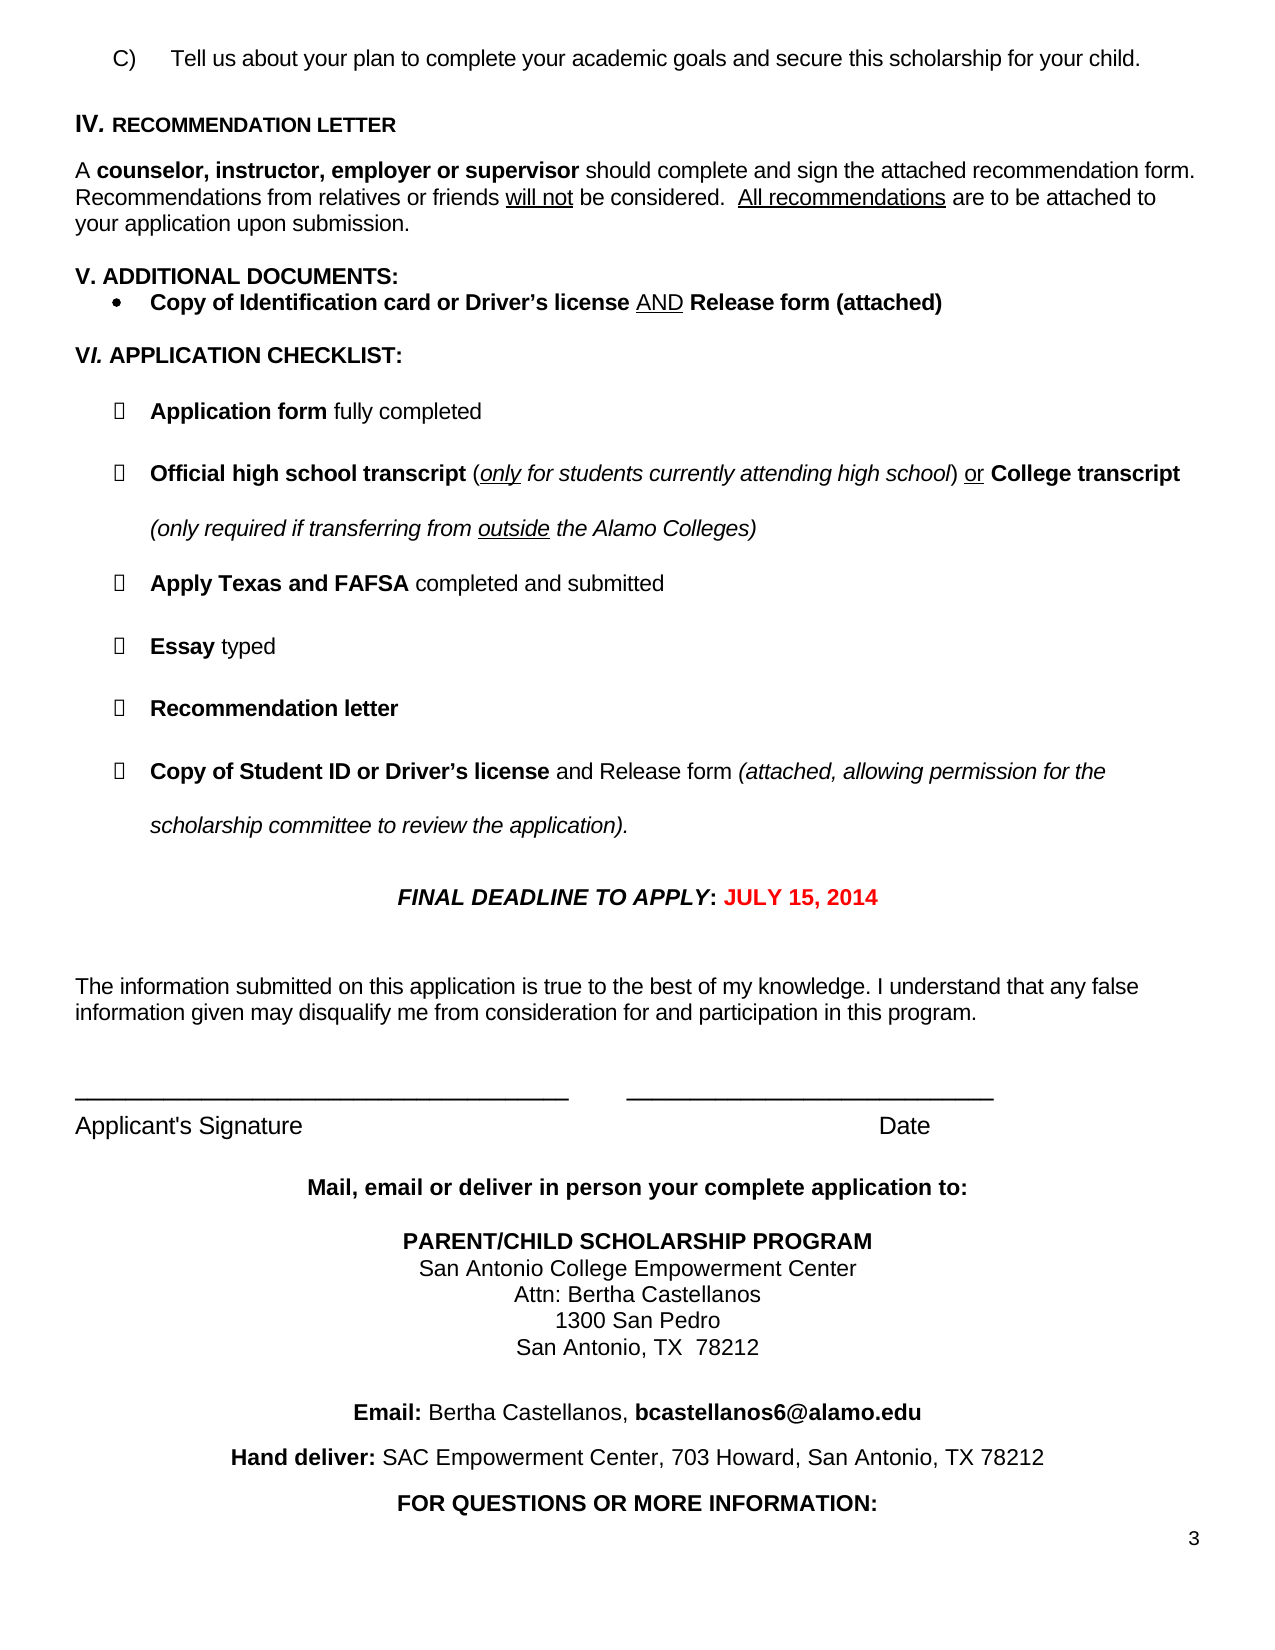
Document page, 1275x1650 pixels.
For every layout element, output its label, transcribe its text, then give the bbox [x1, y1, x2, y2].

list Official high school transcript (only for students currently attending high school) or College transcript (only required if transferring from outside the Alamo Colleges) [112, 457, 1200, 541]
text FOR QUESTIONS OR MORE INFORMATION: [75, 1489, 1200, 1516]
text _______________________________________ _____________________________ [75, 1065, 1200, 1105]
text FINAL DEADLINE TO APPLY: JULY 15, 2014 [75, 884, 1200, 911]
list Essay typed [112, 630, 1200, 661]
text San Antonio, TX 78212 [75, 1334, 1200, 1360]
list Copy of Identification card or Driver’s license AND Release form (attached) [112, 289, 1200, 316]
text Attn: Bertha Castellanos [75, 1281, 1200, 1307]
text A counselor, instructor, employer or supervisor should complete and sign the attached recommendation form. Recommendations from relatives or friends will not be considered. All recommendations are to be attached to your application upon submission. [75, 157, 1200, 236]
text Hand deliver: SAC Empowerment Center, 703 Howard, San Antonio, TX 78212 [75, 1444, 1200, 1470]
list Copy of Student ID or Driver’s license and Release form (attached, allowing permission for the scholarship committee to review the application). [112, 755, 1200, 839]
list Apply Texas and FAFSA completed and submitted [112, 567, 1200, 599]
text San Antonio College Empowerment Center [75, 1255, 1200, 1281]
list Application form fully completed [112, 394, 1200, 426]
text The information submitted on this application is true to the best of my knowledge. I understand that any false information given may disqualify me from consideration for and participation in this program. [75, 973, 1200, 1026]
text Mail, email or deliver in person your complete application to: [75, 1173, 1200, 1200]
text VI. APPLICATION CHECKLIST: [75, 342, 1200, 368]
text V. ADDITIONAL DOCUMENTS: [75, 263, 1200, 289]
list Recommendation letter [112, 692, 1200, 724]
list Tell us about your plan to complete your academic goals and secure this scholarship for your child. [112, 45, 1200, 71]
text PARENT/CHILD SCHOLARSHIP PROGRAM [75, 1228, 1200, 1255]
subtitle Applicant's Signature Date [75, 1111, 1200, 1139]
text IV. RECOMMENDATION LETTER [75, 109, 1200, 138]
text 1300 San Pedro [75, 1307, 1200, 1334]
text Email: Bertha Castellanos, bcastellanos6@alamo.edu [75, 1398, 1200, 1425]
